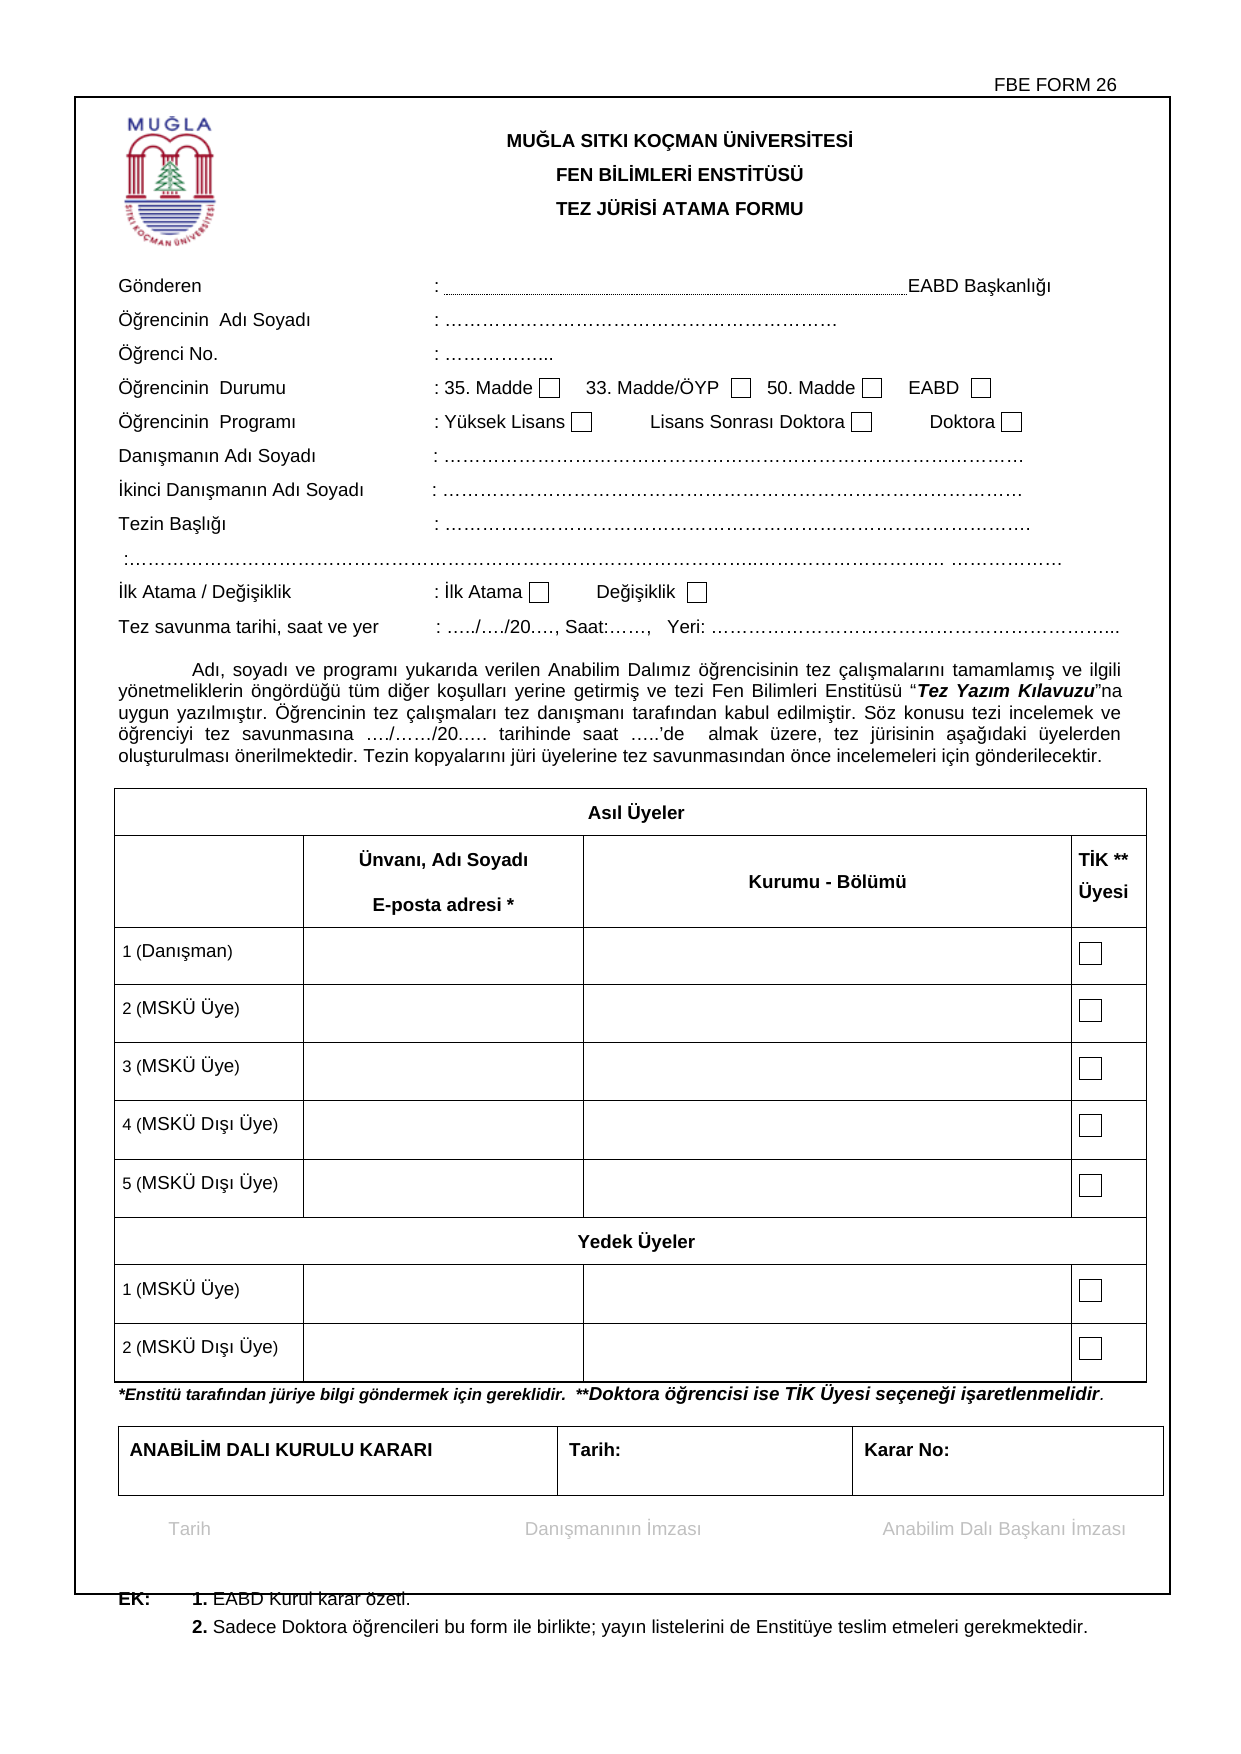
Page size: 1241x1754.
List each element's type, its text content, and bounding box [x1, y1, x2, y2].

table_cell 5 (MSKÜ Dışı Üye) [115, 1160, 303, 1217]
text MUĞLA SITKI KOÇMAN ÜNİVERSİTESİ [219, 129, 1122, 151]
table_cell 4 (MSKÜ Dışı Üye) [115, 1101, 303, 1159]
table_cell [1072, 1324, 1146, 1381]
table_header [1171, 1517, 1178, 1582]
table_cell [304, 1101, 583, 1159]
table_cell Ünvanı, Adı Soyadı E-posta adresi * [304, 836, 583, 927]
table_cell [584, 985, 1071, 1042]
table_header Danışmanının İmzası [395, 1517, 831, 1582]
table_cell [304, 1043, 583, 1100]
text İlk Atama / Değişiklik : İlk Atama Değişiklik [118, 581, 1122, 603]
text Öğrencinin Programı : Yüksek Lisans Lisans Sonrası Doktora Doktora [118, 411, 1122, 433]
text Gönderen : EABD Başkanlığı [118, 275, 1122, 296]
table_cell Yedek Üyeler [115, 1218, 1146, 1264]
table_header Tarih [100, 1517, 395, 1582]
table_cell [584, 1265, 1071, 1323]
table_cell [1072, 985, 1146, 1042]
text Öğrencinin Durumu : 35. Madde 33. Madde/ÖYP 50. Madde EABD [118, 377, 1122, 398]
table_cell [304, 928, 583, 984]
table_cell [115, 836, 303, 927]
table_header Tarih: [558, 1427, 852, 1495]
table_cell [584, 928, 1071, 984]
table_cell [304, 1265, 583, 1323]
text İkinci Danışmanın Adı Soyadı : ………………………………………………………………………………… [118, 479, 1122, 501]
text Danışmanın Adı Soyadı : ………………………………………………………………………………… [118, 445, 1122, 467]
table_header Asıl Üyeler [115, 789, 1146, 835]
table_cell [1072, 1265, 1146, 1323]
text Öğrencinin Adı Soyadı : ……………………………………………………… [118, 309, 1122, 330]
table_cell [584, 1160, 1071, 1217]
text EK: 1. EABD Kurul karar özeti. [118, 1595, 1122, 1610]
text Öğrenci No. : ……………... [118, 343, 1122, 364]
table_cell Kurumu - Bölümü [584, 836, 1071, 927]
text Tez savunma tarihi, saat ve yer : …../…./20.…, Saat:……, Yeri: ………………………………………………………... [118, 615, 1122, 637]
table_cell 2 (MSKÜ Üye) [115, 985, 303, 1042]
table_header Anabilim Dalı Başkanı İmzası [831, 1517, 1169, 1582]
text Tezin Başlığı : …………………………………………………………………………………. [118, 513, 1122, 535]
table_header ANABİLİM DALI KURULU KARARI [119, 1427, 557, 1495]
table_header Karar No: [853, 1427, 1163, 1495]
table_cell 1 (MSKÜ Üye) [115, 1265, 303, 1323]
picture [118, 116, 219, 250]
table_cell 3 (MSKÜ Üye) [115, 1043, 303, 1100]
table_cell [304, 985, 583, 1042]
table_cell [304, 1160, 583, 1217]
table_cell 1 (Danışman) [115, 928, 303, 984]
table_cell [1072, 1101, 1146, 1159]
text Adı, soyadı ve programı yukarıda verilen Anabilim Dalımız öğrencisinin tez çalışmalarını tamamlamış ve ilgili yönetmeliklerin öngördüğü tüm diğer koşulları yerine getirmiş ve tezi Fen Bilimleri Enstitüsü “Tez Yazım Kılavuzu”na uygun yazılmıştır. Öğrencinin tez çalışmaları tez danışmanı tarafından kabul edilmiştir. Söz konusu tezi incelemek ve öğrenciyi tez savunmasına …./……/20.…. tarihinde saat …..’de almak üzere, tez jürisinin aşağıdaki üyelerden oluşturulması önerilmektedir. Tezin kopyalarını jüri üyelerine tez savunmasından önce incelemeleri için gönderilecektir. [118, 658, 1122, 766]
table_cell [304, 1324, 583, 1381]
text TEZ JÜRİSİ ATAMA FORMU [219, 198, 1122, 219]
text *Enstitü tarafından jüriye bilgi göndermek için gereklidir. **Doktora öğrencisi ise TİK Üyesi seçeneği işaretlenmelidir. [118, 1383, 1122, 1404]
text :………………………………………………………………………………………..………………………… ……………… [118, 547, 1122, 569]
table_cell TİK ** Üyesi [1072, 836, 1146, 927]
text 2. Sadece Doktora öğrencileri bu form ile birlikte; yayın listelerini de Enstitüye teslim etmeleri gerekmektedir. [118, 1616, 1122, 1638]
table_cell [584, 1324, 1071, 1381]
table_cell [1072, 1160, 1146, 1217]
table_cell [1072, 1043, 1146, 1100]
table_cell [584, 1101, 1071, 1159]
table_cell 2 (MSKÜ Dışı Üye) [115, 1324, 303, 1381]
table_cell [1072, 928, 1146, 984]
text FEN BİLİMLERİ ENSTİTÜSÜ [219, 163, 1122, 185]
table_cell [584, 1043, 1071, 1100]
